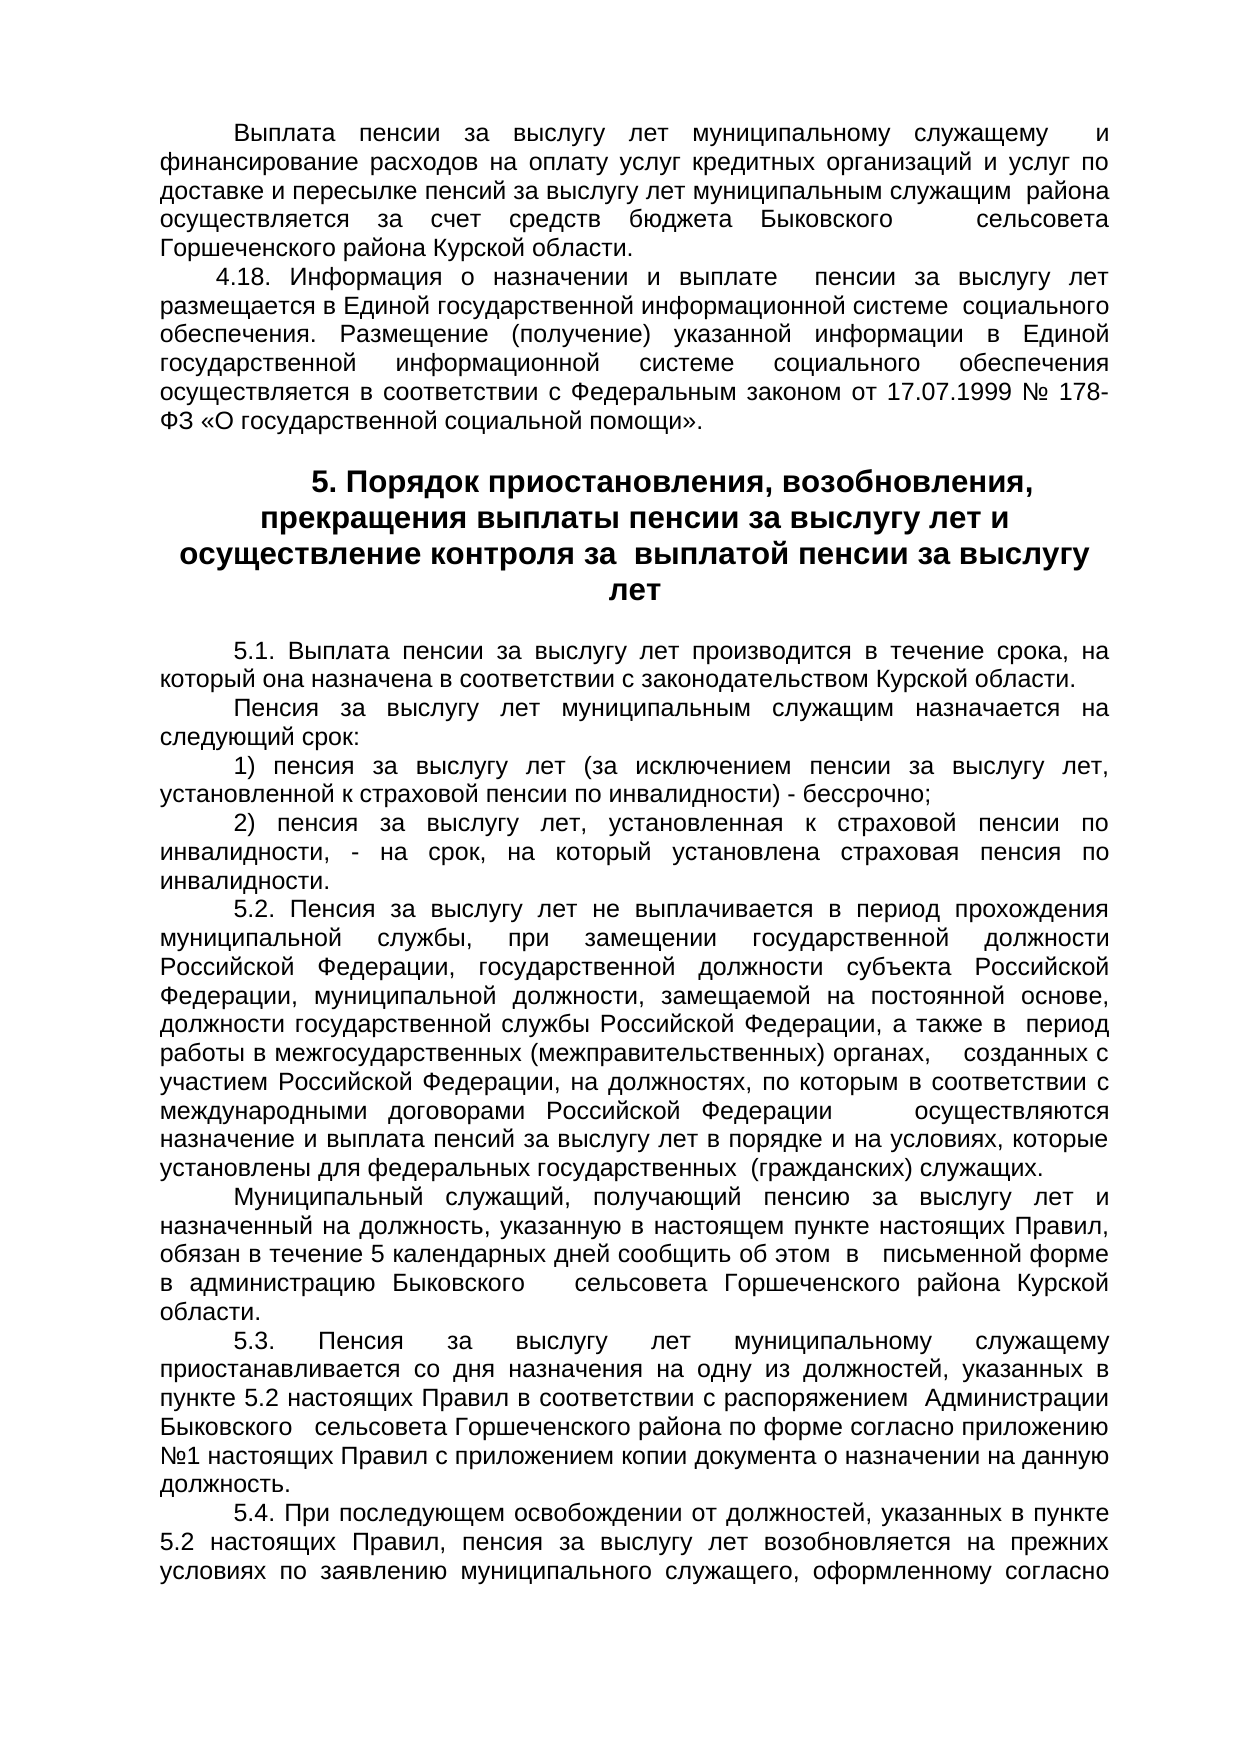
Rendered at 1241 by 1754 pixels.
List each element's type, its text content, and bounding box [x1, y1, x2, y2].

text 5.1. Выплата пенсии за выслугу лет производится в течение срока, на который она назначена в соответствии с законодательством Курской области. [159, 636, 1110, 693]
text 2) пенсия за выслугу лет, установленная к страховой пенсии по инвалидности, - на срок, на который установлена страховая пенсия по инвалидности. [159, 808, 1110, 894]
text Пенсия за выслугу лет муниципальным служащим назначается на следующий срок: [159, 693, 1110, 751]
text Муниципальный служащий, получающий пенсию за выслугу лет и назначенный на должность, указанную в настоящем пункте настоящих Правил, обязан в течение 5 календарных дней сообщить об этом в письменной форме в администрацию Быковского сельсовета Горшеченского района Курской области. [159, 1182, 1110, 1326]
text Выплата пенсии за выслугу лет муниципальному служащему и финансирование расходов на оплату услуг кредитных организаций и услуг по доставке и пересылке пенсий за выслугу лет муниципальным служащим района осуществляется за счет средств бюджета Быковского сельсовета Горшеченского района Курской области. [159, 118, 1110, 262]
text 4.18. Информация о назначении и выплате пенсии за выслугу лет размещается в Единой государственной информационной системе социального обеспечения. Размещение (получение) указанной информации в Единой государственной информационной системе социального обеспечения осуществляется в соответствии с Федеральным законом от 17.07.1999 № 178-ФЗ «О государственной социальной помощи». [159, 262, 1110, 434]
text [159, 1498, 1110, 1584]
text 5. Порядок приостановления, возобновления, прекращения выплаты пенсии за выслугу лет и осуществление контроля за выплатой пенсии за выслугу лет [159, 463, 1110, 607]
text 5.2. Пенсия за выслугу лет не выплачивается в период прохождения муниципальной службы, при замещении государственной должности Российской Федерации, государственной должности субъекта Российской Федерации, муниципальной должности, замещаемой на постоянной основе, должности государственной службы Российской Федерации, а также в период работы в межгосударственных (межправительственных) органах, созданных с участием Российской Федерации, на должностях, по которым в соответствии с международными договорами Российской Федерации осуществляются назначение и выплата пенсий за выслугу лет в порядке и на условиях, которые установлены для федеральных государственных (гражданских) служащих. [159, 894, 1110, 1182]
text 1) пенсия за выслугу лет (за исключением пенсии за выслугу лет, установленной к страховой пенсии по инвалидности) - бессрочно; [159, 751, 1110, 808]
text 5.3. Пенсия за выслугу лет муниципальному служащему приостанавливается со дня назначения на одну из должностей, указанных в пункте 5.2 настоящих Правил в соответствии с распоряжением Администрации Быковского сельсовета Горшеченского района по форме согласно приложению №1 настоящих Правил с приложением копии документа о назначении на данную должность. [159, 1326, 1110, 1498]
